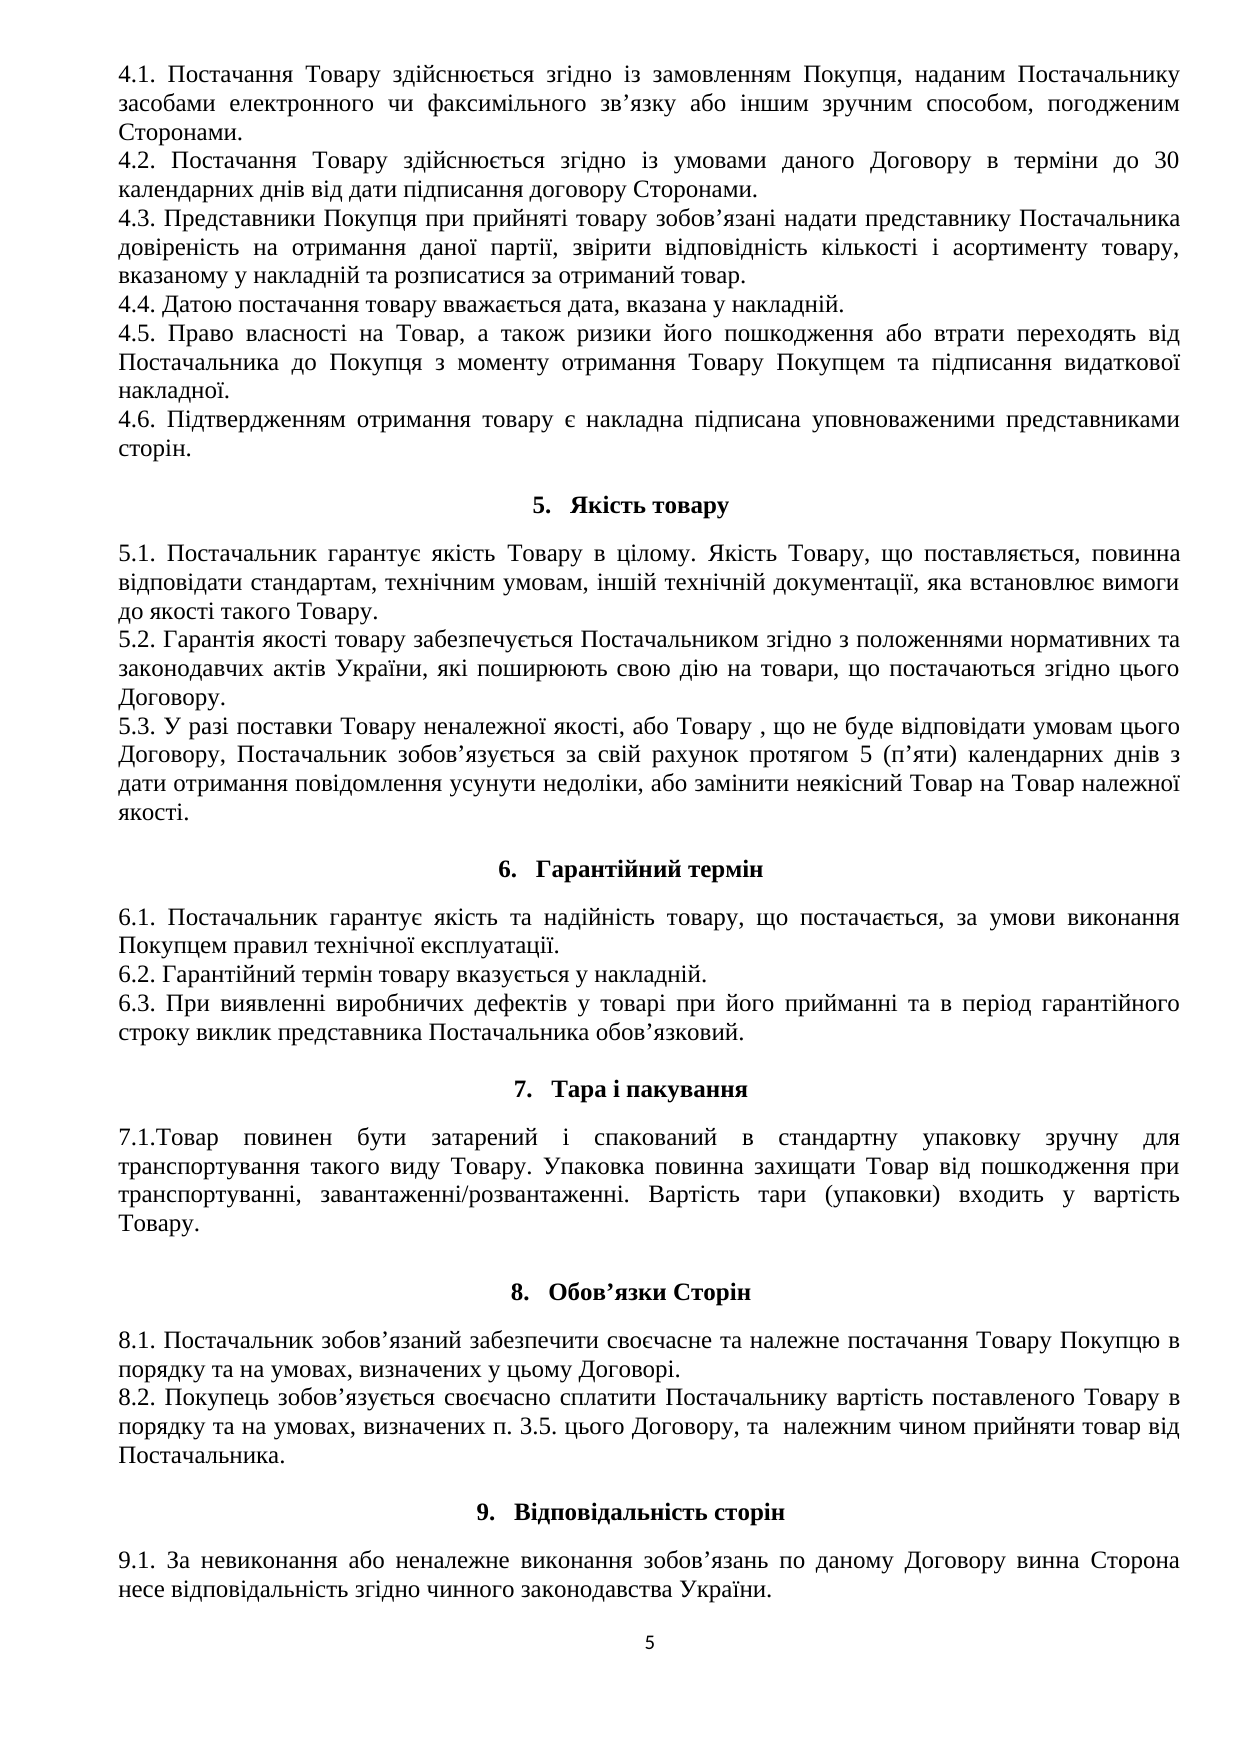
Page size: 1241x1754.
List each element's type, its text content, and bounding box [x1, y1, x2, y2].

text 4.2. Постачання Товару здійснюється згідно із умовами даного Договору в терміни до 30 календарних днів від дати підписання договору Сторонами. [118, 145, 1181, 203]
text 4.6. Підтвердженням отримання товару є накладна підписана уповноваженими представниками сторін. [118, 404, 1181, 462]
text 8.1. Постачальник зобов’язаний забезпечити своєчасне та належне постачання Товару Покупцю в порядку та на умовах, визначених у цьому Договорі. [118, 1325, 1181, 1382]
text 6.3. При виявленні виробничих дефектів у товарі при його прийманні та в період гарантійного строку виклик представника Постачальника обов’язковий. [118, 988, 1181, 1045]
text 5.3. У разі поставки Товару неналежної якості, або Товару , що не буде відповідати умовам цього Договору, Постачальник зобов’язується за свій рахунок протягом 5 (п’яти) календарних днів з дати отримання повідомлення усунути недоліки, або замінити неякісний Товар на Товар належної якості. [118, 711, 1181, 826]
text 4.4. Датою постачання товару вважається дата, вказана у накладній. [118, 289, 1181, 318]
text 7.1.Товар повинен бути затарений і спакований в стандартну упаковку зручну для транспортування такого виду Товару. Упаковка повинна захищати Товар від пошкодження при транспортуванні, завантаженні/розвантаженні. Вартість тари (упаковки) входить у вартість Товару. [118, 1122, 1181, 1237]
text 8.2. Покупець зобов’язується своєчасно сплатити Постачальнику вартість поставленого Товару в порядку та на умовах, визначених п. 3.5. цього Договору, та належним чином прийняти товар від Постачальника. [118, 1382, 1181, 1469]
text 4.3. Представники Покупця при прийняті товару зобов’язані надати представнику Постачальника довіреність на отримання даної партії, звірити відповідність кількості і асортименту товару, вказаному у накладній та розписатися за отриманий товар. [118, 203, 1181, 289]
text 5.2. Гарантія якості товару забезпечується Постачальником згідно з положеннями нормативних та законодавчих актів України, які поширюють свою дію на товари, що постачаються згідно цього Договору. [118, 624, 1181, 711]
text 4.5. Право власності на Товар, а також ризики його пошкодження або втрати переходять від Постачальника до Покупця з моменту отримання Товару Покупцем та підписання видаткової накладної. [118, 318, 1181, 404]
list Обов’язки Сторін [81, 1277, 1181, 1306]
text 4.1. Постачання Товару здійснюється згідно із замовленням Покупця, наданим Постачальнику засобами електронного чи факсимільного зв’язку або іншим зручним способом, погодженим Сторонами. [118, 59, 1181, 145]
text 5.1. Постачальник гарантує якість Товару в цілому. Якість Товару, що поставляється, повинна відповідати стандартам, технічним умовам, іншій технічній документації, яка встановлює вимоги до якості такого Товару. [118, 538, 1181, 624]
list Якість товару [81, 490, 1181, 519]
list Тара і пакування [81, 1074, 1181, 1103]
text 6.1. Постачальник гарантує якість та надійність товару, що постачається, за умови виконання Покупцем правил технічної експлуатації. [118, 902, 1181, 959]
list Гарантійний термін [81, 854, 1181, 882]
text 9.1. За невиконання або неналежне виконання зобов’язань по даному Договору винна Сторона несе відповідальність згідно чинного законодавства України. [118, 1545, 1181, 1603]
list Відповідальність сторін [81, 1497, 1181, 1526]
text 6.2. Гарантійний термін товару вказується у накладній. [118, 959, 1181, 988]
